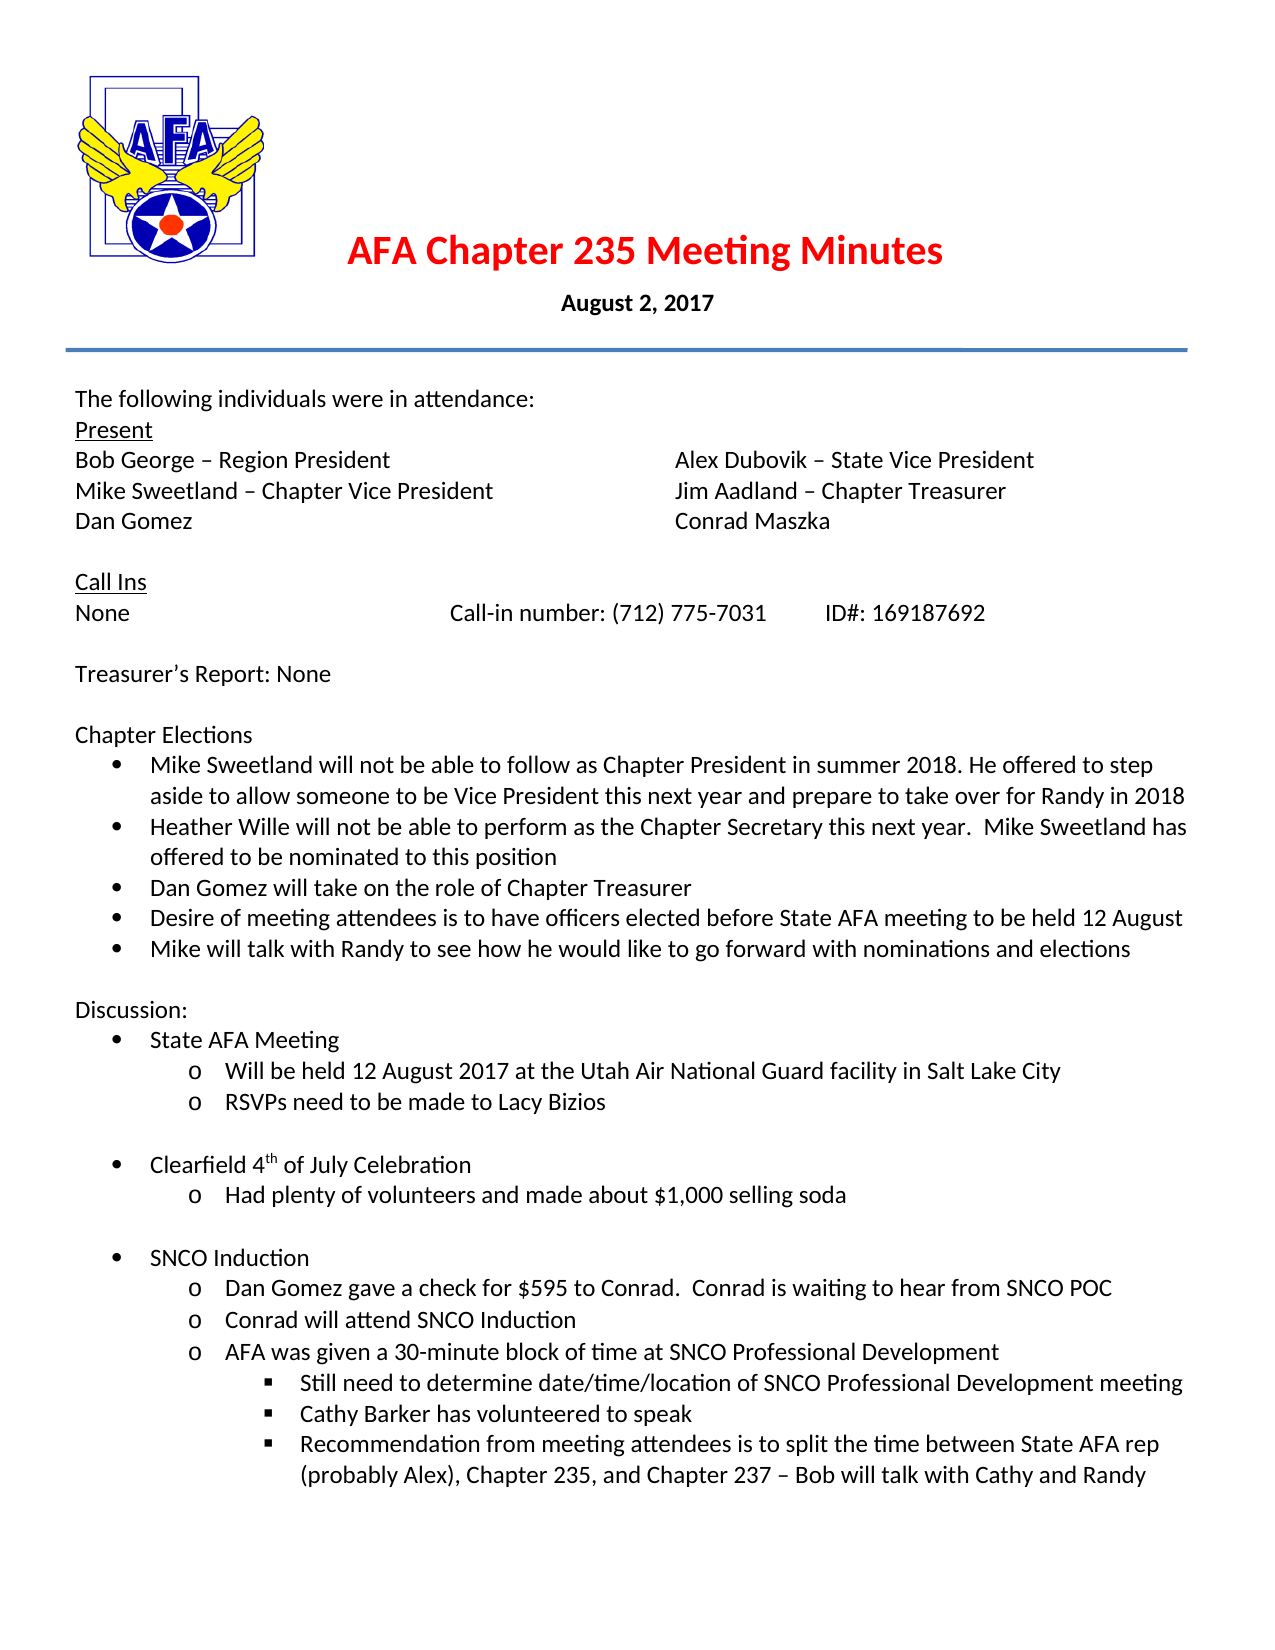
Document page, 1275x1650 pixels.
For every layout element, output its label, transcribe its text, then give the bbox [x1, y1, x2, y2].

list Dan Gomez gave a check for $595 to Conrad. Conrad is waiting to hear from SNCO POC [187, 1272, 1200, 1304]
text AFA Chapter 235 Meeting Minutes [75, 75, 1200, 274]
list RSVPs need to be made to Lacy Bizios [187, 1087, 1200, 1118]
list Conrad will attend SNCO Induction [187, 1304, 1200, 1336]
list Desire of meeting attendees is to have officers elected before State AFA meeting to be held 12 August [112, 902, 1200, 933]
list Dan Gomez will take on the role of Chapter Treasurer [112, 872, 1200, 902]
list Will be held 12 August 2017 at the Utah Air National Guard facility in Salt Lake City [187, 1055, 1200, 1087]
list AFA was given a 30-minute block of time at SNCO Professional Development [187, 1336, 1200, 1367]
list Still need to determine date/time/location of SNCO Professional Development meeting [262, 1367, 1200, 1398]
list Recommendation from meeting attendees is to split the time between State AFA rep (probably Alex), Chapter 235, and Chapter 237 – Bob will talk with Cathy and Randy [262, 1428, 1200, 1489]
list Cathy Barker has volunteered to speak [262, 1398, 1200, 1428]
text Mike Sweetland – Chapter Vice President Jim Aadland – Chapter Treasurer [75, 475, 1200, 505]
text Discussion: [75, 994, 1200, 1024]
text Bob George – Region President Alex Dubovik – State Vice President [75, 444, 1200, 475]
list Mike Sweetland will not be able to follow as Chapter President in summer 2018. He offered to step aside to allow someone to be Vice President this next year and prepare to take over for Randy in 2018 [112, 749, 1200, 811]
list Heather Wille will not be able to perform as the Chapter Secretary this next year. Mike Sweetland has offered to be nominated to this position [112, 811, 1200, 872]
list SNCO Induction [112, 1242, 1200, 1272]
list Had plenty of volunteers and made about $1,000 selling soda [187, 1179, 1200, 1211]
text None Call-in number: (712) 775-7031 ID#: 169187692 [75, 597, 1200, 627]
text August 2, 2017 [75, 287, 1200, 317]
list Mike will talk with Randy to see how he would like to go forward with nominations and elections [112, 933, 1200, 963]
text Present [75, 414, 1200, 444]
text The following individuals were in attendance: [75, 383, 1200, 414]
list State AFA Meeting [112, 1024, 1200, 1055]
text Chapter Elections [75, 719, 1200, 749]
list Clearfield 4th of July Celebration [112, 1149, 1200, 1179]
text Call Ins [75, 566, 1200, 597]
text Dan Gomez Conrad Maszka [75, 505, 1200, 536]
text Treasurer’s Report: None [75, 658, 1200, 688]
